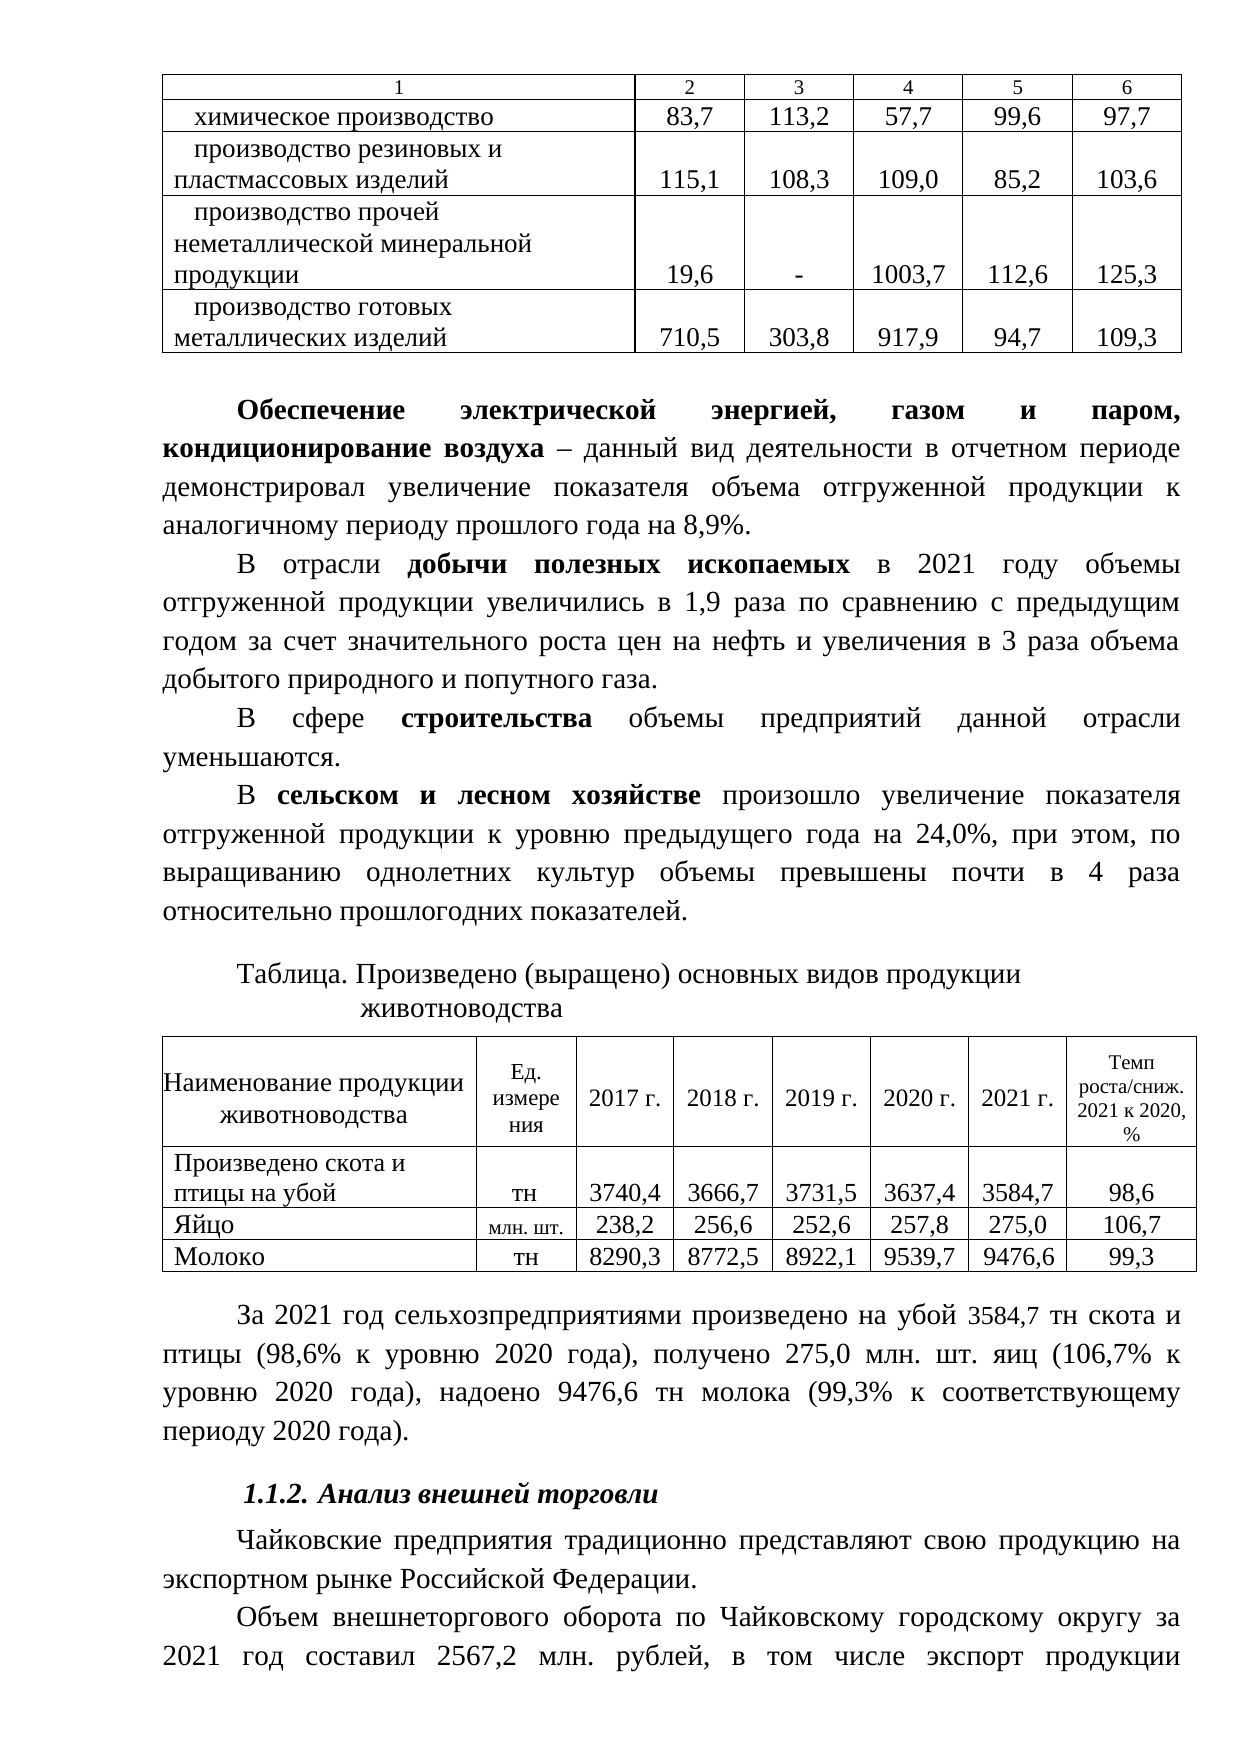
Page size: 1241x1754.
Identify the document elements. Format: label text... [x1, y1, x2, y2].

table_cell 3731,5 [773, 1147, 870, 1207]
table_cell 256,6 [674, 1208, 772, 1239]
table_cell - [745, 196, 853, 289]
table_cell 8922,1 [773, 1240, 870, 1271]
table_cell 115,1 [636, 132, 744, 194]
table_cell 85,2 [963, 132, 1072, 194]
table_header 2019 г. [773, 1037, 870, 1146]
table_cell 108,3 [745, 132, 853, 194]
table_cell химическое производство [163, 100, 634, 131]
table_cell 257,8 [871, 1208, 968, 1239]
table_cell 9539,7 [871, 1240, 968, 1271]
table_cell 4 [854, 75, 962, 99]
text Обеспечение электрической энергией, газом и паром, кондиционирование воздуха – данный вид деятельности в отчетном периоде демонстрировал увеличение показателя объема отгруженной продукции к аналогичному периоду прошлого года на 8,9%. [162, 392, 1181, 541]
table_cell 9476,6 [969, 1240, 1066, 1271]
table_header 2018 г. [674, 1037, 772, 1146]
table_cell 97,7 [1073, 100, 1181, 131]
text животноводства [162, 990, 1181, 1023]
table_cell производство готовых металлических изделий [163, 290, 634, 352]
text Таблица. Произведено (выращено) основных видов продукции [162, 956, 1181, 990]
table_cell 3637,4 [871, 1147, 968, 1207]
table_cell тн [477, 1240, 576, 1271]
table_cell 8772,5 [674, 1240, 772, 1271]
table_cell 112,6 [963, 196, 1072, 289]
table_cell производство резиновых и пластмассовых изделий [163, 132, 634, 194]
table_header Ед. измерения [477, 1037, 576, 1146]
table_cell 710,5 [636, 290, 744, 352]
table_cell 303,8 [745, 290, 853, 352]
table_cell Молоко [163, 1240, 476, 1271]
table_cell производство прочей неметаллической минеральной продукции [163, 196, 634, 289]
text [162, 1599, 1181, 1672]
table_cell 8290,3 [577, 1240, 673, 1271]
table_cell 113,2 [745, 100, 853, 131]
table_cell 103,6 [1073, 132, 1181, 194]
table_cell 19,6 [636, 196, 744, 289]
table_cell Произведено скота и птицы на убой [163, 1147, 476, 1207]
table_cell млн. шт. [477, 1208, 576, 1239]
table_header 2017 г. [577, 1037, 673, 1146]
table_cell 238,2 [577, 1208, 673, 1239]
table_cell 275,0 [969, 1208, 1066, 1239]
text В отрасли добычи полезных ископаемых в 2021 году объемы отгруженной продукции увеличились в 1,9 раза по сравнению с предыдущим годом за счет значительного роста цен на нефть и увеличения в 3 раза объема добытого природного и попутного газа. [162, 546, 1181, 695]
table_cell 3740,4 [577, 1147, 673, 1207]
table_header 2021 г. [969, 1037, 1066, 1146]
table_cell 3666,7 [674, 1147, 772, 1207]
table_cell 99,6 [963, 100, 1072, 131]
table_cell 3 [745, 75, 853, 99]
table_cell 6 [1073, 75, 1181, 99]
table_cell 106,7 [1067, 1208, 1196, 1239]
table_cell 125,3 [1073, 196, 1181, 289]
table_cell 5 [963, 75, 1072, 99]
table_cell 98,6 [1067, 1147, 1196, 1207]
table_cell 2 [636, 75, 744, 99]
list Анализ внешней торговли [243, 1476, 1181, 1510]
table_cell 57,7 [854, 100, 962, 131]
table_cell 1003,7 [854, 196, 962, 289]
table_cell 94,7 [963, 290, 1072, 352]
table_cell 252,6 [773, 1208, 870, 1239]
table_cell тн [477, 1147, 576, 1207]
table_cell 109,0 [854, 132, 962, 194]
table_cell Яйцо [163, 1208, 476, 1239]
table_header 2020 г. [871, 1037, 968, 1146]
text За 2021 год сельхозпредприятиями произведено на убой 3584,7 тн скота и птицы (98,6% к уровню 2020 года), получено 275,0 млн. шт. яиц (106,7% к уровню 2020 года), надоено 9476,6 тн молока (99,3% к соответствующему периоду 2020 года). [162, 1297, 1181, 1446]
table_header Наименование продукции животноводства [163, 1037, 476, 1146]
table_cell 917,9 [854, 290, 962, 352]
table_header Темп роста/сниж. 2021 к 2020, % [1067, 1037, 1196, 1146]
table_cell 1 [163, 75, 634, 99]
text В сфере строительства объемы предприятий данной отрасли уменьшаются. [162, 700, 1181, 772]
text Чайковские предприятия традиционно представляют свою продукцию на экспортном рынке Российской Федерации. [162, 1522, 1181, 1594]
table_cell 3584,7 [969, 1147, 1066, 1207]
text В сельском и лесном хозяйстве произошло увеличение показателя отгруженной продукции к уровню предыдущего года на 24,0%, при этом, по выращиванию однолетних культур объемы превышены почти в 4 раза относительно прошлогодних показателей. [162, 777, 1181, 926]
table_cell 83,7 [636, 100, 744, 131]
table_cell 109,3 [1073, 290, 1181, 352]
table_cell 99,3 [1067, 1240, 1196, 1271]
